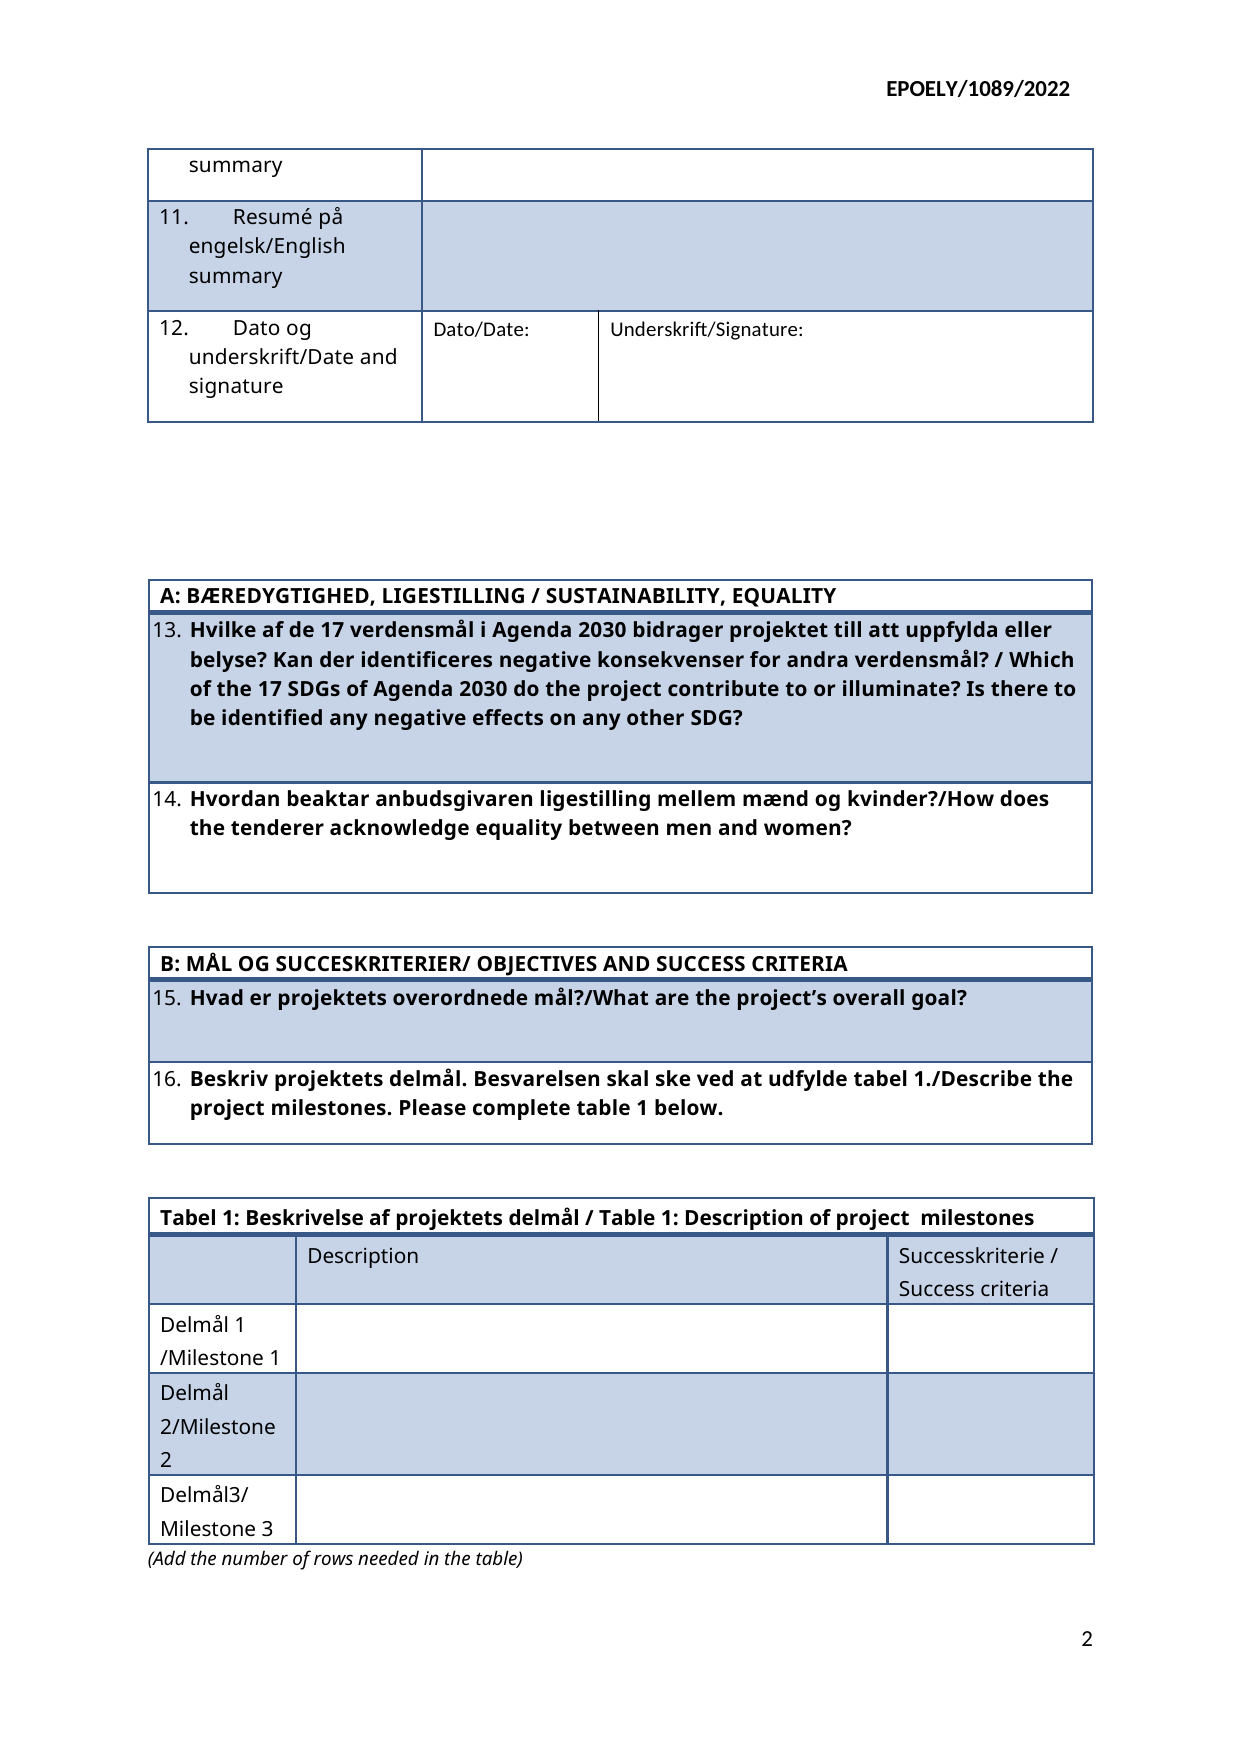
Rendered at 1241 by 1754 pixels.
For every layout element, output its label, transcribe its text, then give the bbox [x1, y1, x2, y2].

table_cell Description [297, 1237, 886, 1303]
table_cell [149, 150, 421, 200]
table_cell Delmål 2/Milestone 2 [150, 1374, 295, 1474]
table_header A: BÆREDYGTIGHED, LIGESTILLING / SUSTAINABILITY, EQUALITY [150, 581, 1091, 610]
table_cell Resumé på engelsk/English summary [149, 202, 421, 310]
table_header B: MÅL OG SUCCESKRITERIER/ OBJECTIVES AND SUCCESS CRITERIA [150, 948, 1091, 977]
table_cell [889, 1476, 1093, 1543]
table_cell Successkriterie / Success criteria [889, 1237, 1093, 1303]
table_cell [297, 1305, 886, 1372]
table_cell [889, 1374, 1093, 1474]
table_cell [297, 1476, 886, 1543]
table_cell Underskrift/Signature: [599, 312, 1092, 421]
table_cell [297, 1374, 886, 1474]
table_cell [423, 150, 1092, 200]
table_header Tabel 1: Beskrivelse af projektets delmål / Table 1: Description of project milestones [150, 1199, 1093, 1232]
table_cell [889, 1305, 1093, 1372]
table_cell [150, 1237, 295, 1303]
text (Add the number of rows needed in the table) [148, 1545, 1093, 1571]
table_cell Dato og underskrift/Date and signature [149, 312, 421, 421]
table_cell [423, 202, 1092, 310]
table_cell Hvilke af de 17 verdensmål i Agenda 2030 bidrager projektet till att uppfylda eller belyse? Kan der identificeres negative konsekvenser for andra verdensmål? / Which of the 17 SDGs of Agenda 2030 do the project contribute to or illuminate? Is there to be identified any negative effects on any other SDG? [150, 615, 1091, 781]
table_cell Hvad er projektets overordnede mål?/What are the project’s overall goal? [150, 982, 1091, 1061]
table_cell Delmål3/ Milestone 3 [150, 1476, 295, 1543]
table_cell Dato/Date: [423, 312, 598, 421]
table_cell Beskriv projektets delmål. Besvarelsen skal ske ved at udfylde tabel 1./Describe the project milestones. Please complete table 1 below. [150, 1063, 1091, 1142]
table_cell Hvordan beaktar anbudsgivaren ligestilling mellem mænd og kvinder?/How does the tenderer acknowledge equality between men and women? [150, 784, 1091, 892]
table_cell Delmål 1 /Milestone 1 [150, 1305, 295, 1372]
